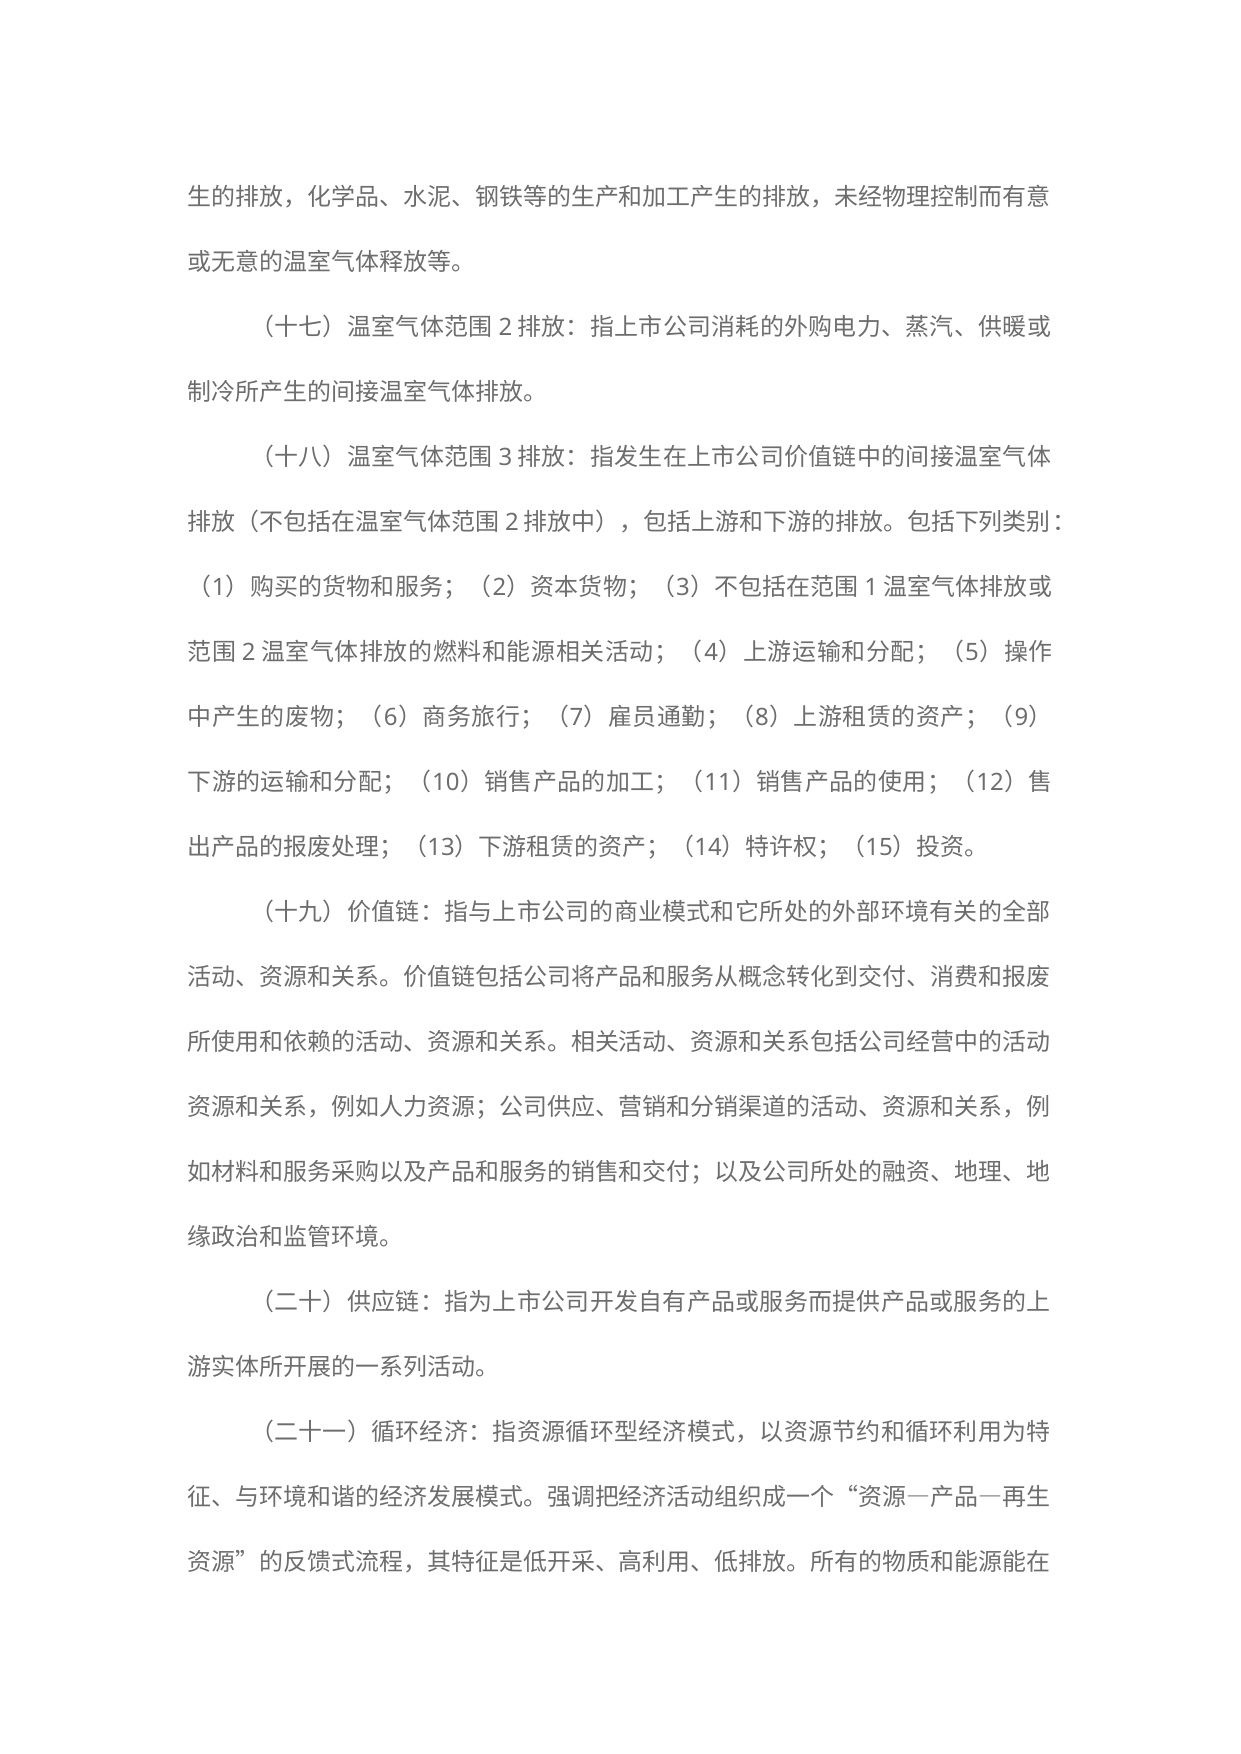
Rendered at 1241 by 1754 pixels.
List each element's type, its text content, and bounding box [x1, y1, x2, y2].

text （二十）供应链：指为上市公司开发自有产品或服务而提供产品或服务的上游实体所开展的一系列活动。 [187, 1267, 1053, 1397]
text （十九）价值链：指与上市公司的商业模式和它所处的外部环境有关的全部活动、资源和关系。价值链包括公司将产品和服务从概念转化到交付、消费和报废所使用和依赖的活动、资源和关系。相关活动、资源和关系包括公司经营中的活动、资源和关系，例如人力资源；公司供应、营销和分销渠道的活动、资源和关系，例如材料和服务采购以及产品和服务的销售和交付；以及公司所处的融资、地理、地缘政治和监管环境。 [187, 877, 1053, 1267]
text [187, 162, 1053, 292]
text （十七）温室气体范围2排放：指上市公司消耗的外购电力、蒸汽、供暖或制冷所产生的间接温室气体排放。 [187, 292, 1053, 422]
text （十八）温室气体范围3排放：指发生在上市公司价值链中的间接温室气体排放（不包括在温室气体范围2排放中），包括上游和下游的排放。包括下列类别：（1）购买的货物和服务；（2）资本货物；（3）不包括在范围1温室气体排放或范围2温室气体排放的燃料和能源相关活动；（4）上游运输和分配；（5）操作中产生的废物；（6）商务旅行；（7）雇员通勤；（8）上游租赁的资产；（9）下游的运输和分配；（10）销售产品的加工；（11）销售产品的使用；（12）售出产品的报废处理；（13）下游租赁的资产；（14）特许权；（15）投资。 [187, 422, 1053, 877]
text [187, 1397, 1053, 1592]
